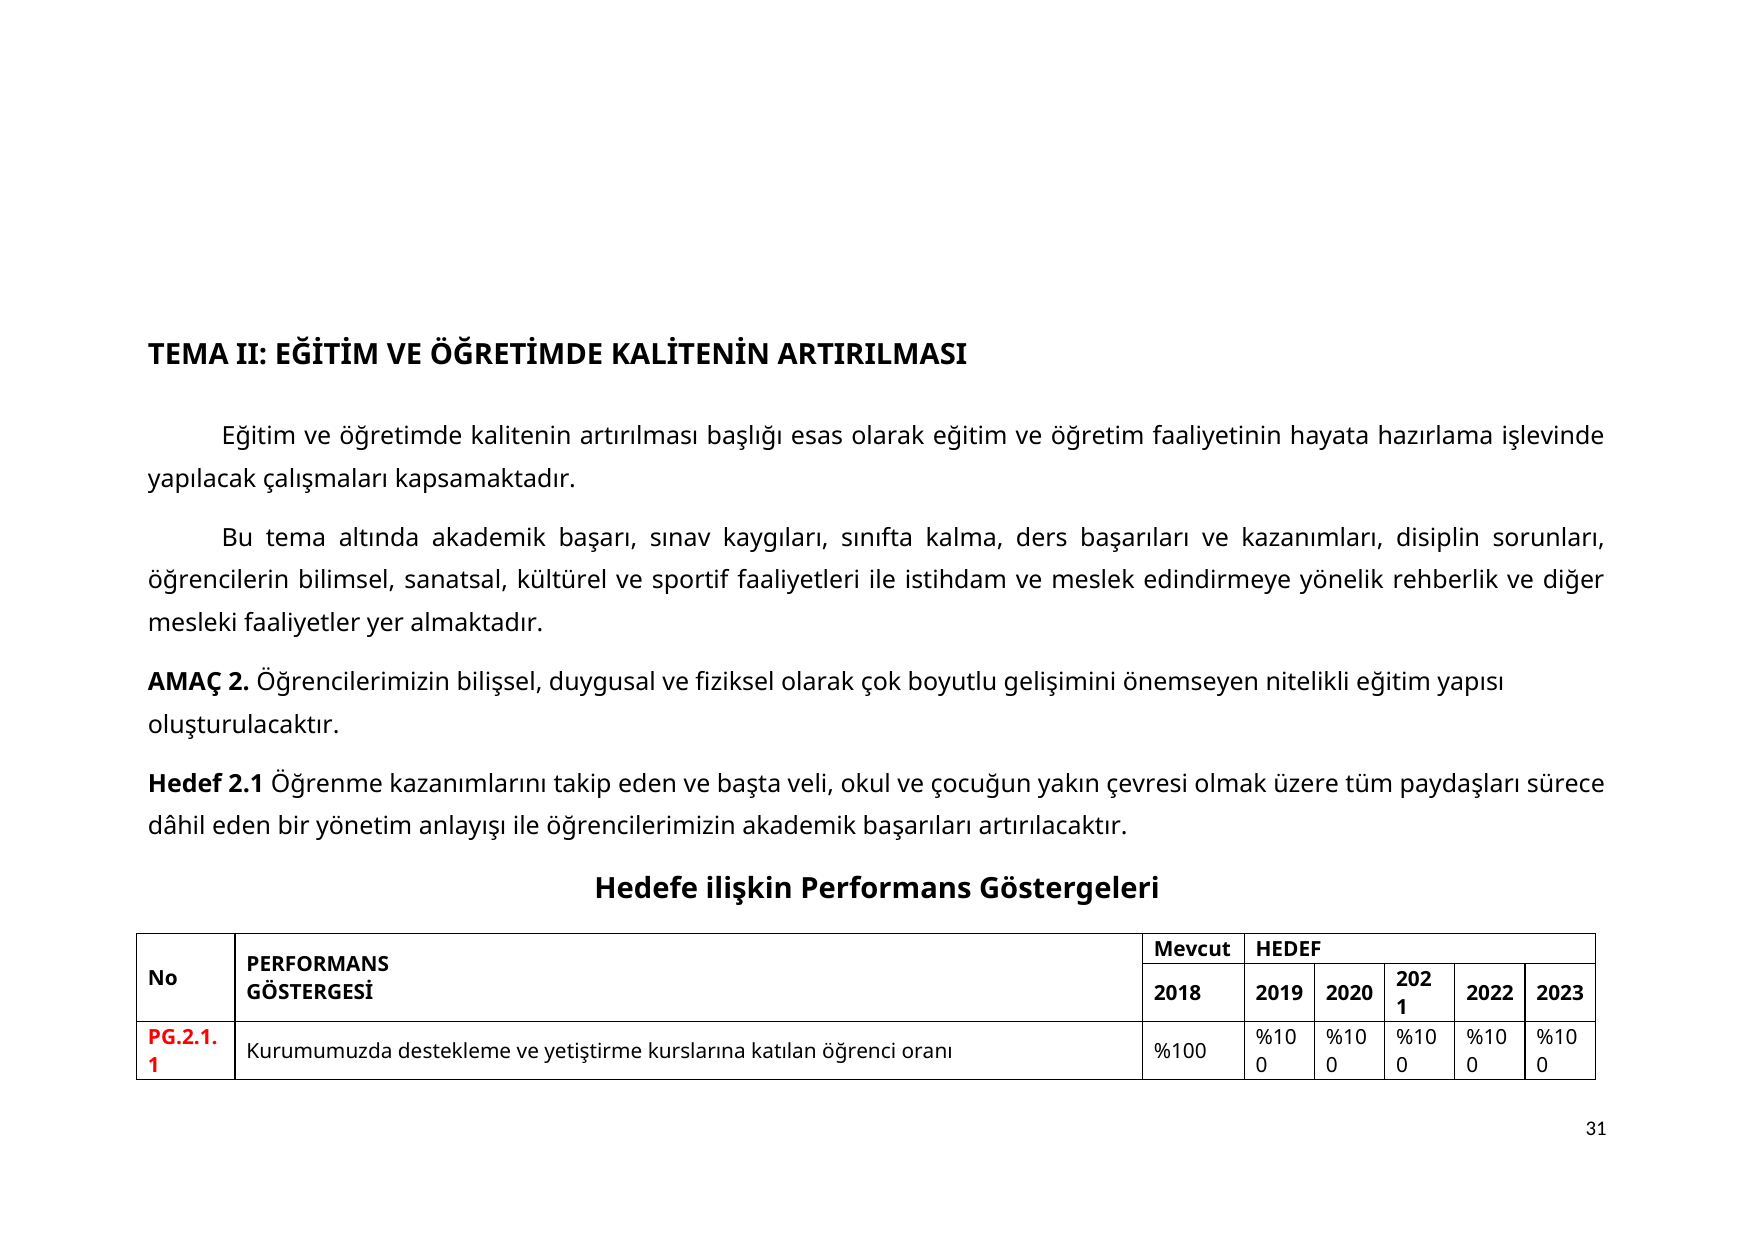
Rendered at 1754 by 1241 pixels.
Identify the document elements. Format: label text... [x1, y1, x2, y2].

table_cell PG.2.1.1 [137, 1022, 234, 1079]
table_cell %100 [1455, 1022, 1524, 1079]
table_cell %100 [1385, 1022, 1454, 1079]
text Hedef 2.1 Öğrenme kazanımlarını takip eden ve başta veli, okul ve çocuğun yakın çevresi olmak üzere tüm paydaşları sürece dâhil eden bir yönetim anlayışı ile öğrencilerimizin akademik başarıları artırılacaktır. [148, 765, 1606, 842]
table_cell 2021 [1385, 964, 1454, 1021]
table_cell 2023 [1526, 964, 1595, 1021]
text AMAÇ 2. Öğrencilerimizin bilişsel, duygusal ve fiziksel olarak çok boyutlu gelişimini önemseyen nitelikli eğitim yapısı oluşturulacaktır. [148, 664, 1606, 740]
table_cell 2020 [1315, 964, 1384, 1021]
table_header HEDEF [1245, 934, 1595, 963]
text Bu tema altında akademik başarı, sınav kaygıları, sınıfta kalma, ders başarıları ve kazanımları, disiplin sorunları, öğrencilerin bilimsel, sanatsal, kültürel ve sportif faaliyetleri ile istihdam ve meslek edindirmeye yönelik rehberlik ve diğer mesleki faaliyetler yer almaktadır. [148, 519, 1606, 639]
table_header No [137, 934, 234, 1021]
table_header Mevcut [1143, 934, 1244, 963]
table_cell 2018 [1143, 964, 1244, 1021]
table_cell %100 [1526, 1022, 1595, 1079]
table_cell %100 [1315, 1022, 1384, 1079]
table_header PERFORMANS GÖSTERGESİ [236, 934, 1142, 1021]
table_cell %100 [1245, 1022, 1314, 1079]
table_cell 2019 [1245, 964, 1314, 1021]
table_cell %100 [1143, 1022, 1244, 1079]
text Eğitim ve öğretimde kalitenin artırılması başlığı esas olarak eğitim ve öğretim faaliyetinin hayata hazırlama işlevinde yapılacak çalışmaları kapsamaktadır. [148, 418, 1606, 494]
table_cell 2022 [1455, 964, 1524, 1021]
text Hedefe ilişkin Performans Göstergeleri [148, 867, 1606, 907]
subtitle TEMA II: EĞİTİM VE ÖĞRETİMDE KALİTENİN ARTIRILMASI [148, 333, 1606, 373]
table_cell Kurumumuzda destekleme ve yetiştirme kurslarına katılan öğrenci oranı [236, 1022, 1142, 1079]
